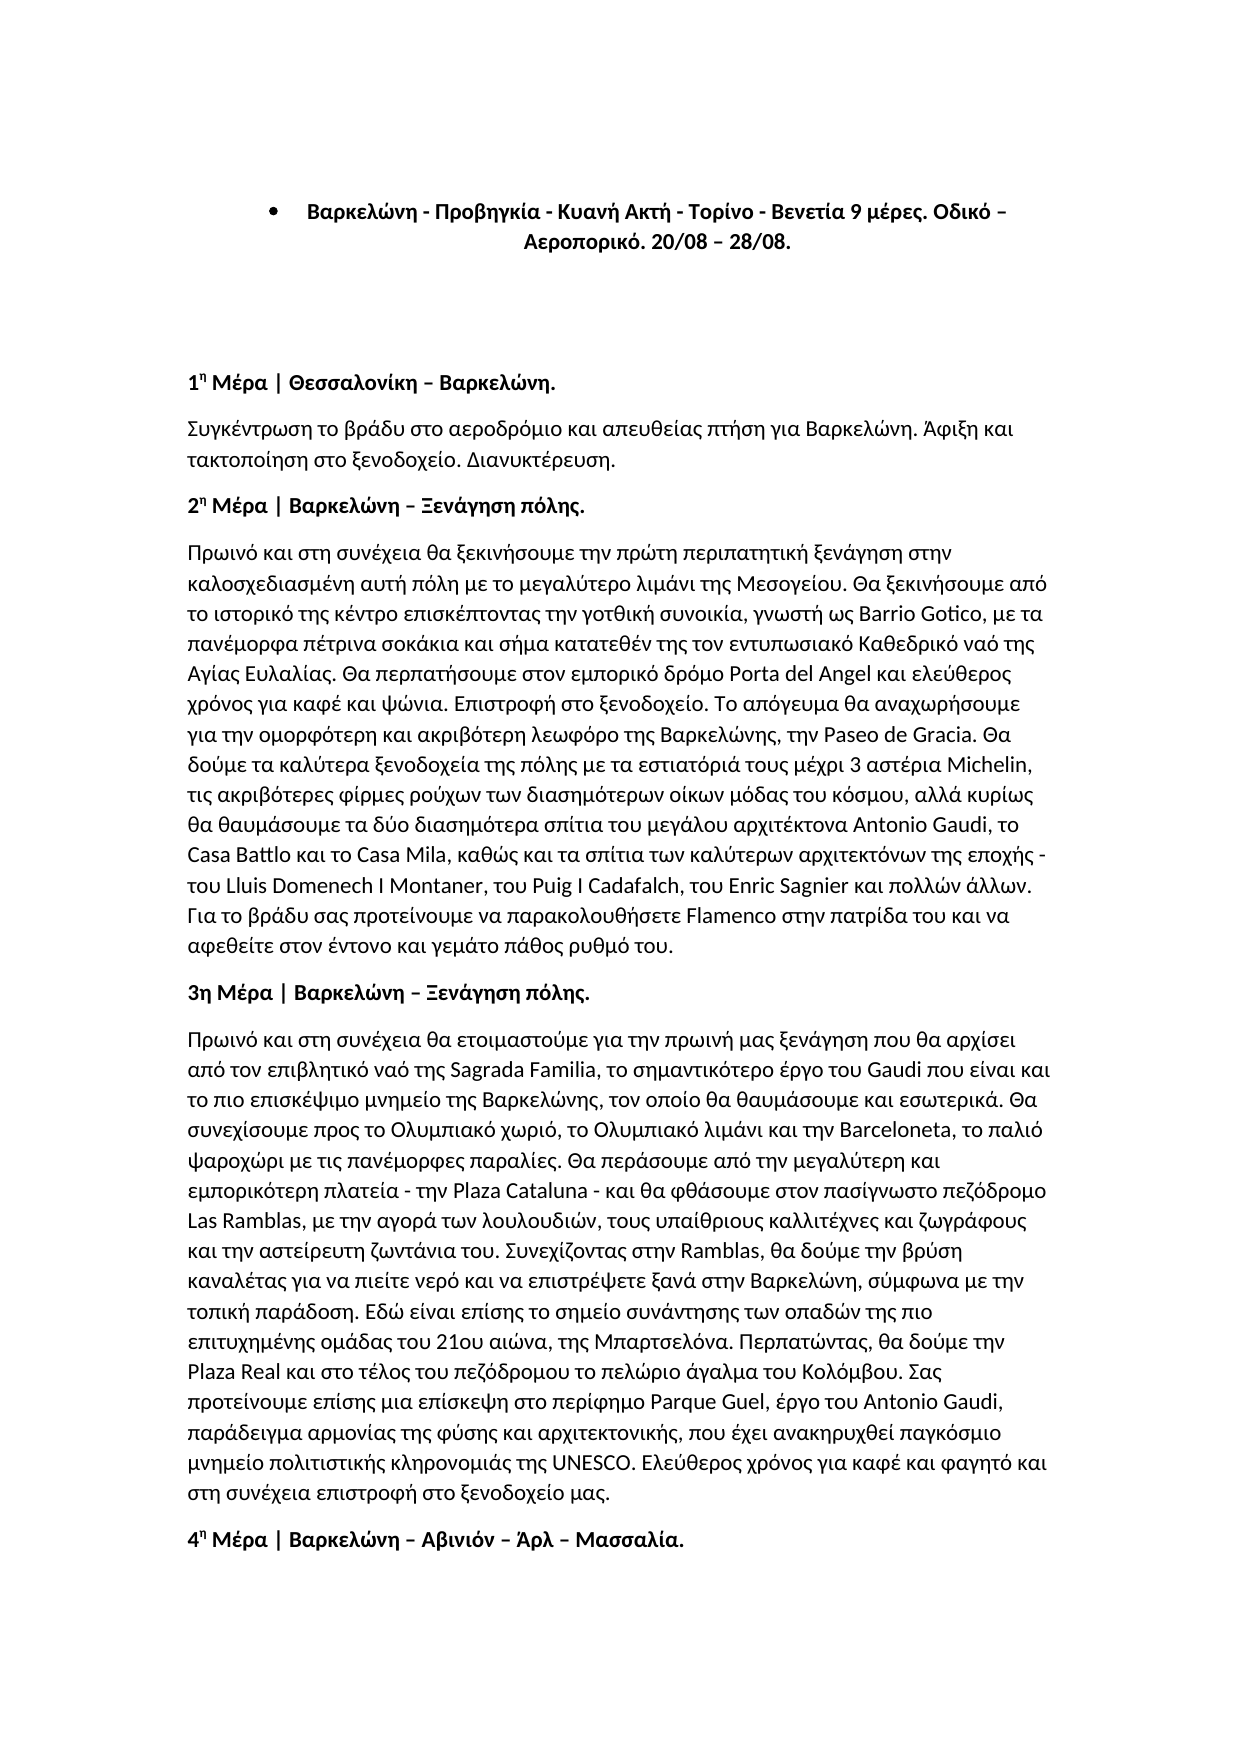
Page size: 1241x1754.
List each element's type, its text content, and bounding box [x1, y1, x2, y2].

text Πρωινό και στη συνέχεια θα ξεκινήσουμε την πρώτη περιπατητική ξενάγηση στην καλοσχεδιασμένη αυτή πόλη με το μεγαλύτερο λιμάνι της Μεσογείου. Θα ξεκινήσουμε από το ιστορικό της κέντρο επισκέπτοντας την γοτθική συνοικία, γνωστή ως Barrio Gotico, με τα πανέμορφα πέτρινα σοκάκια και σήμα κατατεθέν της τον εντυπωσιακό Καθεδρικό ναό της Αγίας Ευλαλίας. Θα περπατήσουμε στον εμπορικό δρόμο Porta del Angel και ελεύθερος χρόνος για καφέ και ψώνια. Επιστροφή στο ξενοδοχείο. Το απόγευμα θα αναχωρήσουμε για την ομορφότερη και ακριβότερη λεωφόρο της Βαρκελώνης, την Paseo de Gracia. Θα δούμε τα καλύτερα ξενοδοχεία της πόλης με τα εστιατόριά τους μέχρι 3 αστέρια Michelin, τις ακριβότερες φίρμες ρούχων των διασημότερων οίκων μόδας του κόσμου, αλλά κυρίως θα θαυμάσουμε τα δύο διασημότερα σπίτια του μεγάλου αρχιτέκτονα Antonio Gaudi, το Casa Battlo και το Casa Mila, καθώς και τα σπίτια των καλύτερων αρχιτεκτόνων της εποχής - του Lluis Domenech I Montaner, του Puig I Cadafalch, του Enric Sagnier και πολλών άλλων. Για το βράδυ σας προτείνουμε να παρακολουθήσετε Flamenco στην πατρίδα του και να αφεθείτε στον έντονο και γεμάτο πάθος ρυθμό του. [187, 538, 1053, 959]
list Βαρκελώνη - Προβηγκία - Κυανή Ακτή - Τορίνο - Βενετία 9 μέρες. Οδικό – Αεροπορικό. 20/08 – 28/08. [225, 197, 1053, 255]
text 1η Μέρα | Θεσσαλονίκη – Βαρκελώνη. [187, 368, 1053, 396]
text 4η Μέρα | Βαρκελώνη – Αβινιόν – Άρλ – Μασσαλία. [187, 1525, 1053, 1553]
text Συγκέντρωση το βράδυ στο αεροδρόμιο και απευθείας πτήση για Βαρκελώνη. Άφιξη και τακτοποίηση στο ξενοδοχείο. Διανυκτέρευση. [187, 414, 1053, 473]
text 3η Μέρα | Βαρκελώνη – Ξενάγηση πόλης. [187, 978, 1053, 1006]
text 2η Μέρα | Βαρκελώνη – Ξενάγηση πόλης. [187, 492, 1053, 520]
text Πρωινό και στη συνέχεια θα ετοιμαστούμε για την πρωινή μας ξενάγηση που θα αρχίσει από τον επιβλητικό ναό της Sagrada Familia, το σημαντικότερο έργο του Gaudi που είναι και το πιο επισκέψιμο μνημείο της Βαρκελώνης, τον οποίο θα θαυμάσουμε και εσωτερικά. Θα συνεχίσουμε προς το Ολυμπιακό χωριό, το Ολυμπιακό λιμάνι και την Barceloneta, το παλιό ψαροχώρι με τις πανέμορφες παραλίες. Θα περάσουμε από την μεγαλύτερη και εμπορικότερη πλατεία - την Plaza Cataluna - και θα φθάσουμε στον πασίγνωστο πεζόδρομο Las Ramblas, με την αγορά των λουλουδιών, τους υπαίθριους καλλιτέχνες και ζωγράφους και την αστείρευτη ζωντάνια του. Συνεχίζοντας στην Ramblas, θα δούμε την βρύση καναλέτας για να πιείτε νερό και να επιστρέψετε ξανά στην Βαρκελώνη, σύμφωνα με την τοπική παράδοση. Εδώ είναι επίσης το σημείο συνάντησης των οπαδών της πιο επιτυχημένης ομάδας του 21ου αιώνα, της Μπαρτσελόνα. Περπατώντας, θα δούμε την Plaza Real και στο τέλος του πεζόδρομου το πελώριο άγαλμα του Κολόμβου. Σας προτείνουμε επίσης μια επίσκεψη στο περίφημο Parque Guel, έργο του Antonio Gaudi, παράδειγμα αρμονίας της φύσης και αρχιτεκτονικής, που έχει ανακηρυχθεί παγκόσμιο μνημείο πολιτιστικής κληρονομιάς της UNESCO. Ελεύθερος χρόνος για καφέ και φαγητό και στη συνέχεια επιστροφή στο ξενοδοχείο μας. [187, 1025, 1053, 1506]
